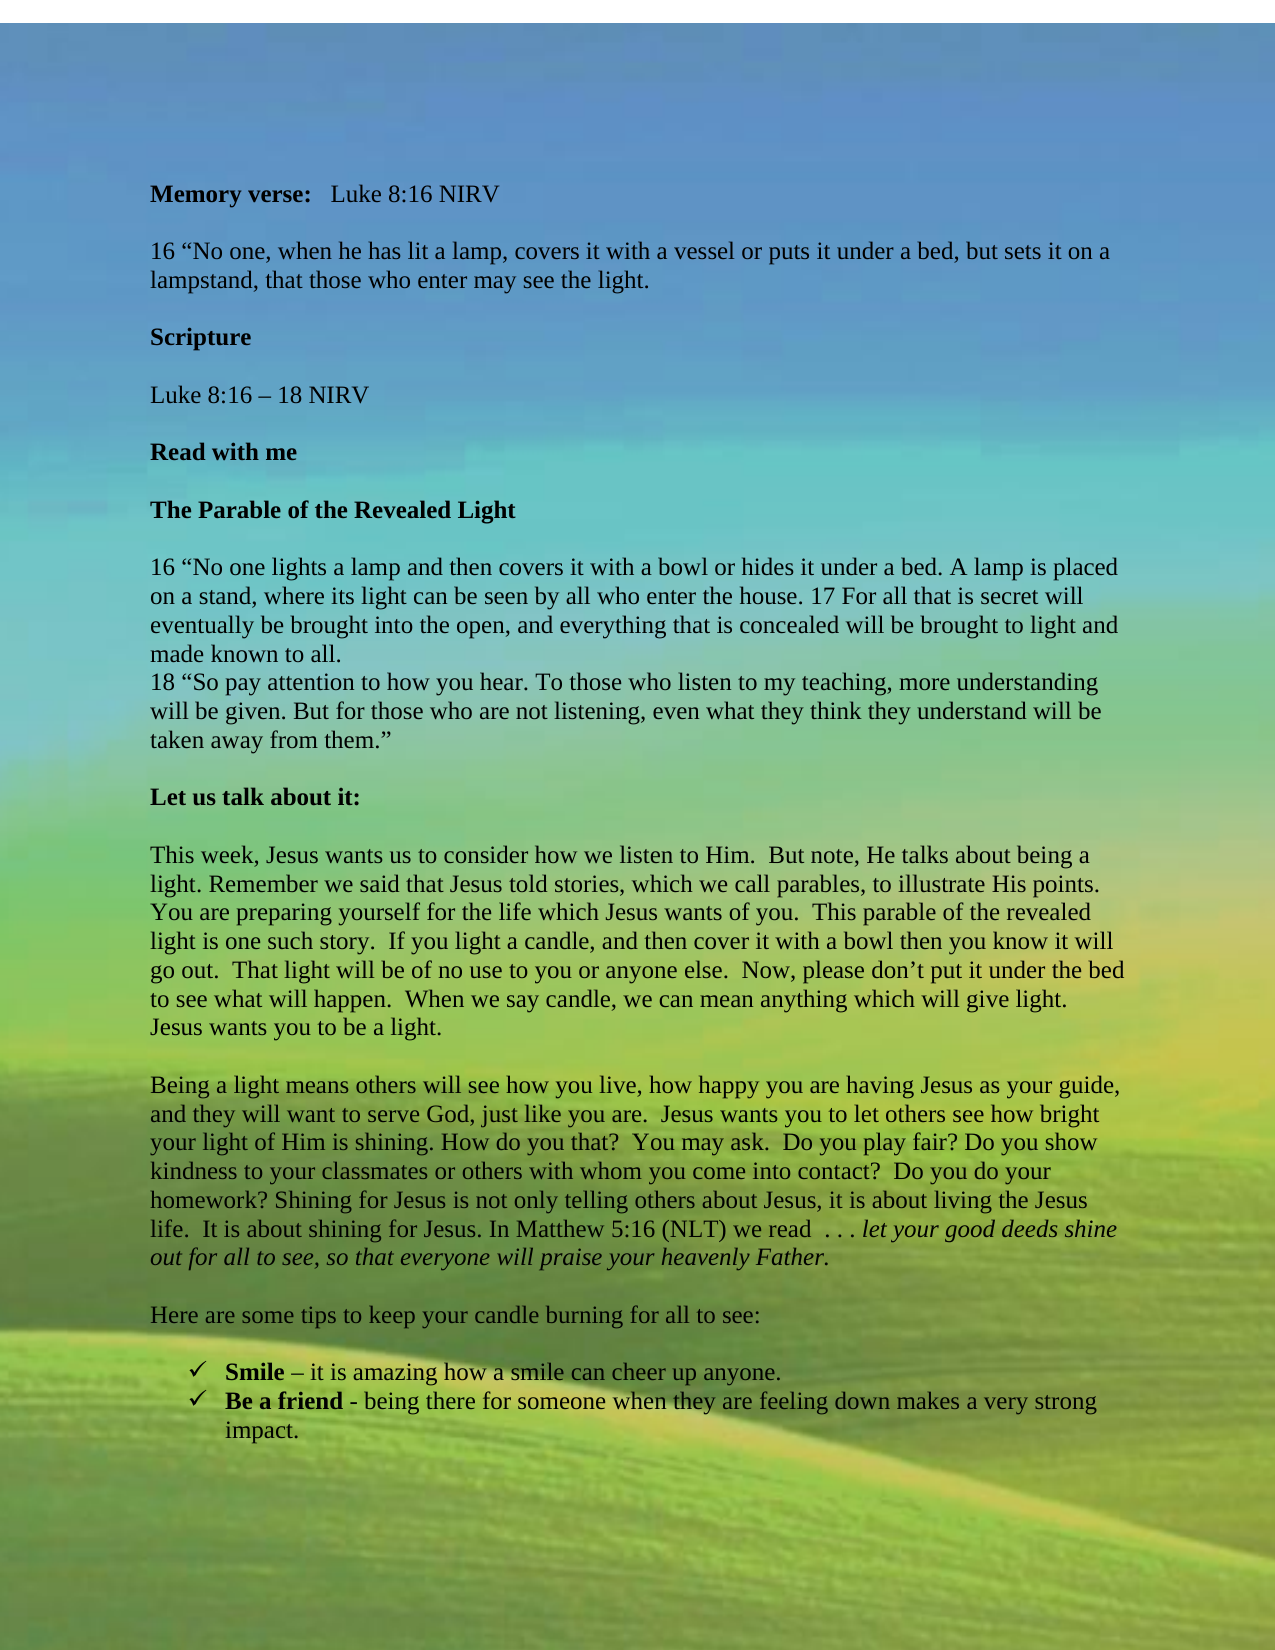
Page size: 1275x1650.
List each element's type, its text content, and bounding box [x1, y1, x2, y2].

text This week, Jesus wants us to consider how we listen to Him. But note, He talks about being a light. Remember we said that Jesus told stories, which we call parables, to illustrate His points. You are preparing yourself for the life which Jesus wants of you. This parable of the revealed light is one such story. If you light a candle, and then cover it with a bowl then you know it will go out. That light will be of no use to you or anyone else. Now, please don’t put it under the bed to see what will happen. When we say candle, we can mean anything which will give light. Jesus wants you to be a light. [150, 840, 1125, 1041]
text The Parable of the Revealed Light [150, 495, 1125, 524]
picture [0, 23, 1275, 1650]
text Let us talk about it: [150, 782, 1125, 811]
text 16 “No one lights a lamp and then covers it with a bowl or hides it under a bed. A lamp is placed on a stand, where its light can be seen by all who enter the house. 17 For all that is secret will eventually be brought into the open, and everything that is concealed will be brought to light and made known to all. [150, 552, 1125, 667]
list Smile – it is amazing how a smile can cheer up anyone. [187, 1357, 1125, 1386]
text 18 “So pay attention to how you hear. To those who listen to my teaching, more understanding will be given. But for those who are not listening, even what they think they understand will be taken away from them.” [150, 667, 1125, 754]
text 16 “No one, when he has lit a lamp, covers it with a vessel or puts it under a bed, but sets it on a lampstand, that those who enter may see the light. [150, 236, 1125, 294]
text Here are some tips to keep your candle burning for all to see: [150, 1300, 1125, 1329]
text Memory verse: Luke 8:16 NIRV [150, 179, 1125, 207]
text Scripture [150, 322, 1125, 351]
text Luke 8:16 – 18 NIRV [150, 380, 1125, 409]
text Being a light means others will see how you live, how happy you are having Jesus as your guide, and they will want to serve God, just like you are. Jesus wants you to let others see how bright your light of Him is shining. How do you that? You may ask. Do you play fair? Do you show kindness to your classmates or others with whom you come into contact? Do you do your homework? Shining for Jesus is not only telling others about Jesus, it is about living the Jesus life. It is about shining for Jesus. In Matthew 5:16 (NLT) we read . . . let your good deeds shine out for all to see, so that everyone will praise your heavenly Father. [150, 1070, 1125, 1271]
text Read with me [150, 437, 1125, 466]
list Be a friend - being there for someone when they are feeling down makes a very strong impact. [187, 1386, 1125, 1444]
